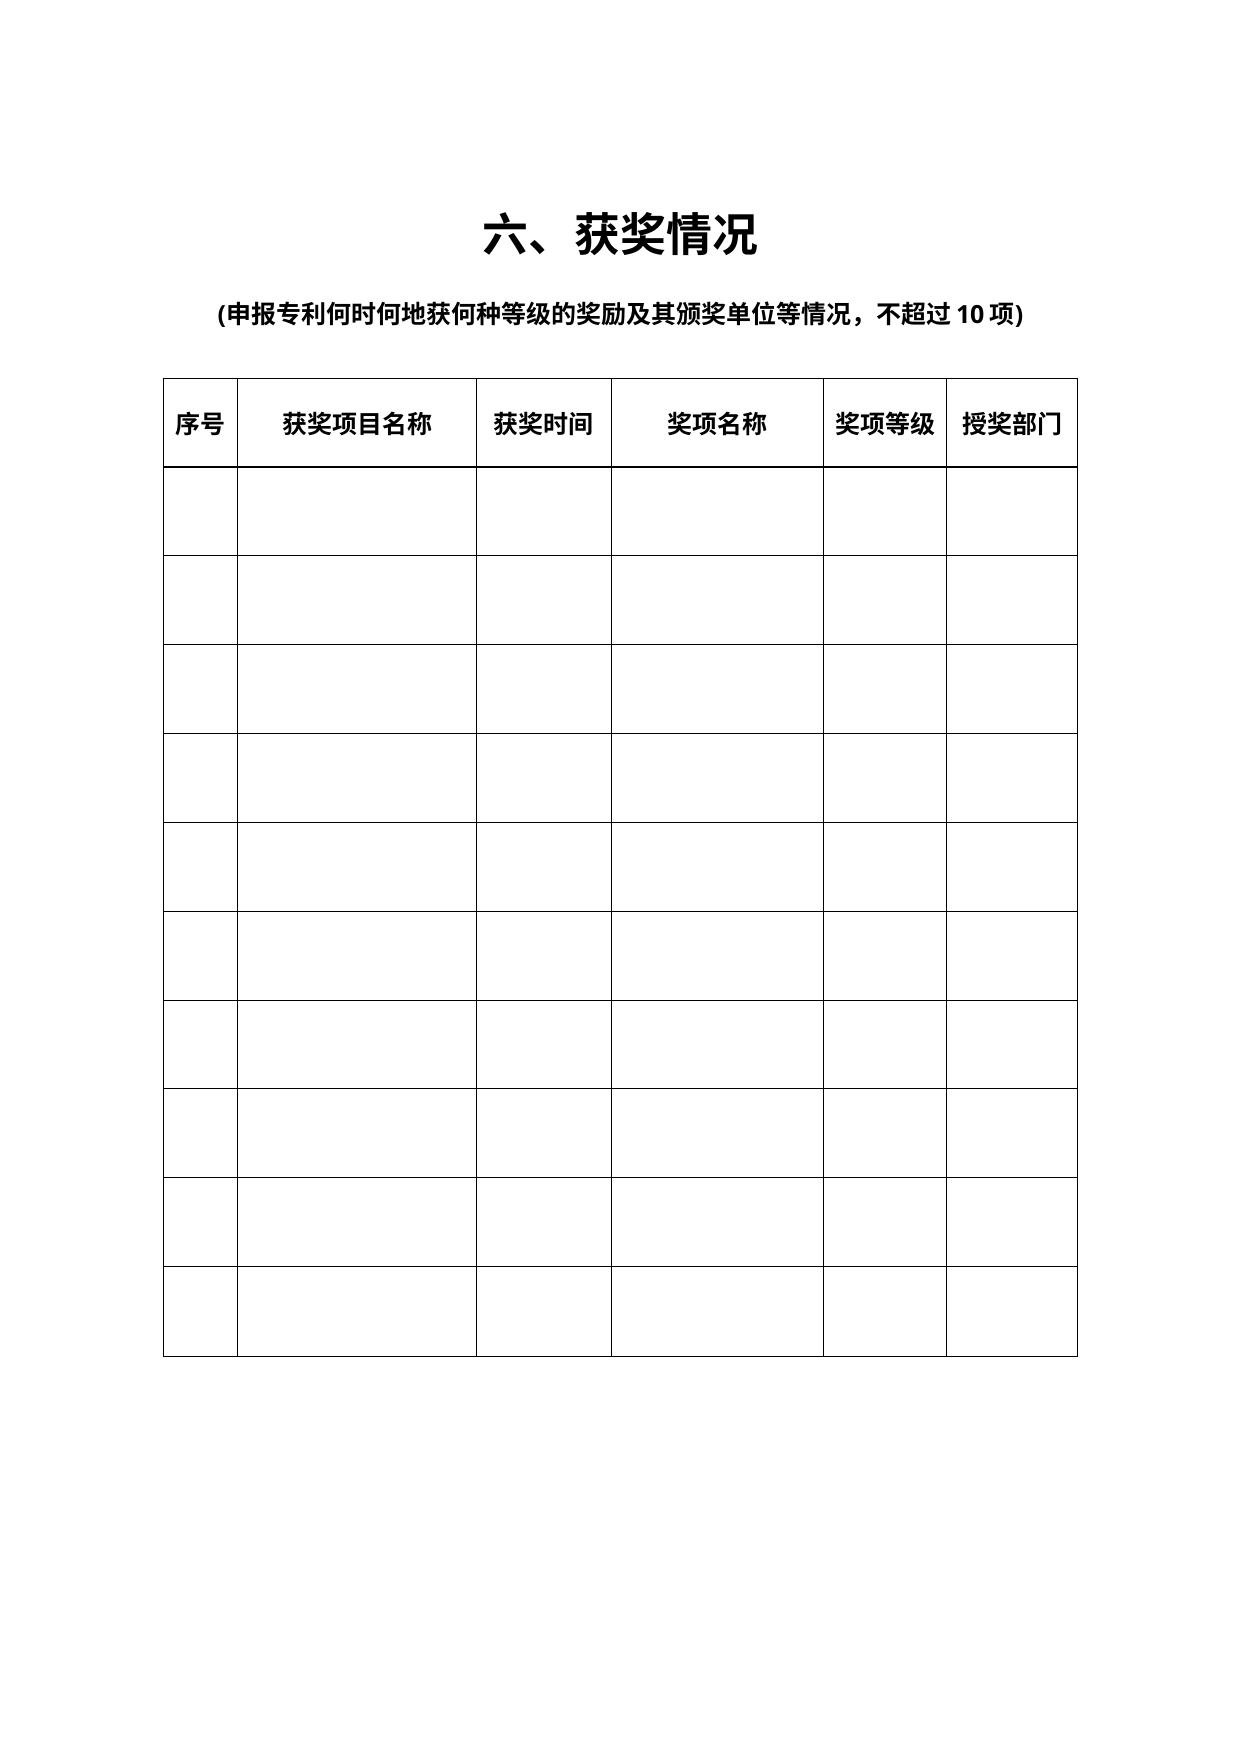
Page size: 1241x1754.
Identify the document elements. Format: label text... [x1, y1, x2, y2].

table_cell [164, 823, 237, 911]
table_cell [824, 823, 946, 911]
table_header 序号 [164, 379, 237, 466]
table_cell [477, 823, 611, 911]
table_cell [238, 645, 476, 733]
text (申报专利何时何地获何种等级的奖励及其颁奖单位等情况，不超过10项) [187, 280, 1053, 345]
text 六、获奖情况 [187, 182, 1053, 280]
table_cell [947, 734, 1077, 822]
table_cell [947, 556, 1077, 644]
table_cell [612, 556, 823, 644]
table_header 奖项等级 [824, 379, 946, 466]
table_cell [824, 734, 946, 822]
table_cell [824, 1178, 946, 1266]
table_cell [238, 1267, 476, 1356]
table_cell [477, 734, 611, 822]
table_cell [477, 1089, 611, 1177]
table_cell [612, 645, 823, 733]
table_cell [947, 1178, 1077, 1266]
table_cell [612, 468, 823, 555]
table_cell [824, 1001, 946, 1088]
table_cell [477, 1178, 611, 1266]
table_cell [824, 1267, 946, 1356]
table_cell [612, 1089, 823, 1177]
table_cell [477, 1001, 611, 1088]
table_cell [824, 912, 946, 999]
table_cell [238, 1001, 476, 1088]
table_cell [824, 556, 946, 644]
table_cell [477, 1267, 611, 1356]
table_cell [164, 556, 237, 644]
table_header 授奖部门 [947, 379, 1077, 466]
table_cell [164, 734, 237, 822]
table_cell [164, 1267, 237, 1356]
table_cell [164, 912, 237, 999]
table_cell [164, 645, 237, 733]
table_cell [164, 1001, 237, 1088]
table_cell [477, 645, 611, 733]
table_cell [164, 1178, 237, 1266]
table_cell [612, 1178, 823, 1266]
table_cell [238, 823, 476, 911]
table_cell [947, 823, 1077, 911]
table_cell [824, 645, 946, 733]
table_cell [164, 468, 237, 555]
table_header 获奖项目名称 [238, 379, 476, 466]
table_cell [612, 823, 823, 911]
table_cell [947, 468, 1077, 555]
table_cell [824, 1089, 946, 1177]
table_cell [238, 734, 476, 822]
table_cell [612, 1267, 823, 1356]
table_cell [612, 1001, 823, 1088]
table_cell [947, 645, 1077, 733]
table_cell [238, 468, 476, 555]
table_cell [824, 468, 946, 555]
table_cell [238, 912, 476, 999]
table_cell [477, 556, 611, 644]
table_cell [947, 1089, 1077, 1177]
table_cell [238, 1178, 476, 1266]
table_cell [238, 556, 476, 644]
table_cell [477, 912, 611, 999]
table_cell [947, 912, 1077, 999]
table_cell [612, 912, 823, 999]
table_header 奖项名称 [612, 379, 823, 466]
table_cell [612, 734, 823, 822]
table_header 获奖时间 [477, 379, 611, 466]
table_cell [947, 1001, 1077, 1088]
table_cell [947, 1267, 1077, 1356]
table_cell [238, 1089, 476, 1177]
table_cell [477, 468, 611, 555]
table_cell [164, 1089, 237, 1177]
